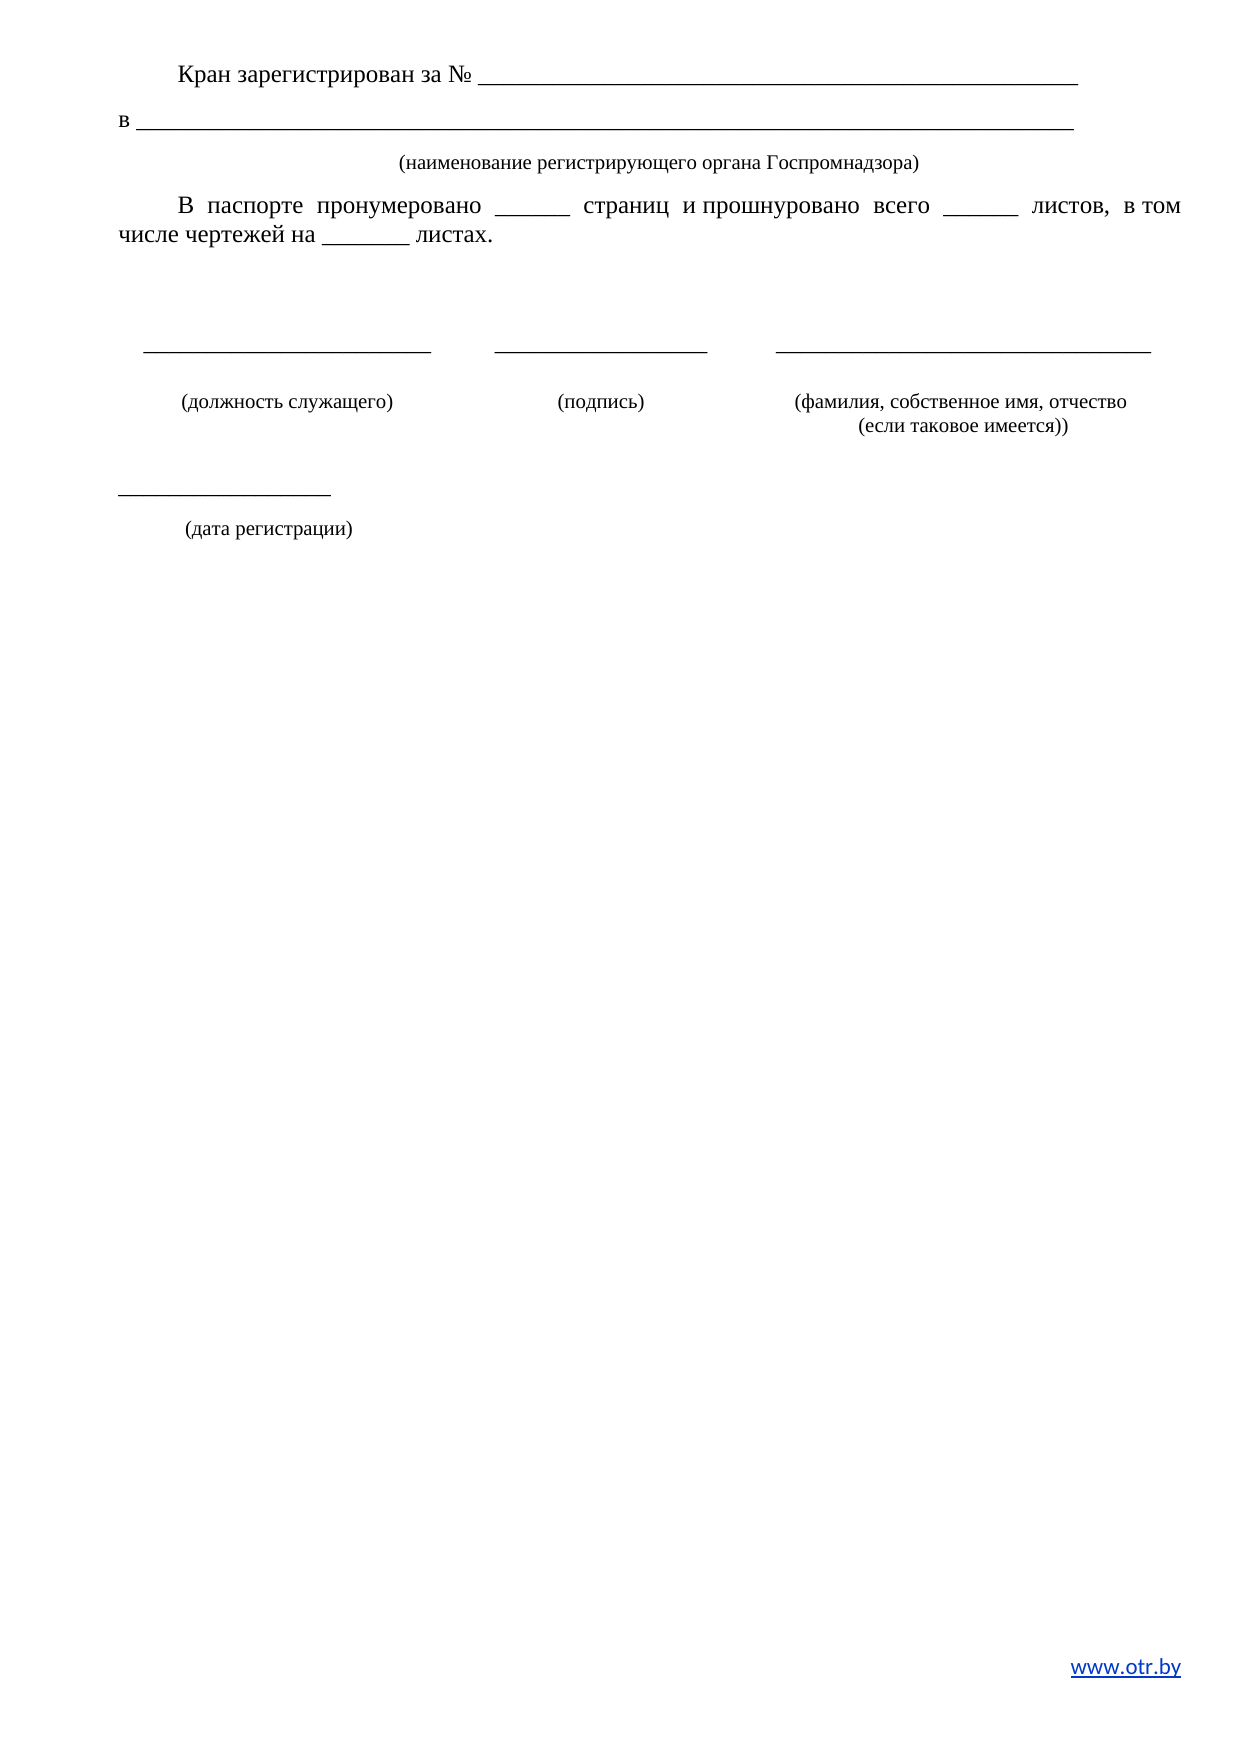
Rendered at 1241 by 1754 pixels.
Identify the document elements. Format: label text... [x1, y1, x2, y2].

table_header _______________________ [118, 310, 456, 372]
text (дата регистрации) [118, 516, 419, 540]
table_cell (подпись) [456, 372, 745, 454]
table_header ______________________________ [745, 310, 1181, 372]
text в ___________________________________________________________________________ [118, 104, 1181, 133]
text Кран зарегистрирован за № ________________________________________________ [118, 59, 1181, 88]
text (наименование регистрирующего органа Госпромнадзора) [137, 150, 1181, 174]
table_header _________________ [456, 310, 745, 372]
text _________________ [118, 470, 1181, 499]
table_cell (должность служащего) [118, 372, 456, 454]
table_cell (фамилия, собственное имя, отчество (если таковое имеется)) [745, 372, 1181, 454]
text В паспорте пронумеровано ______ страниц и прошнуровано всего ______ листов, в том числе чертежей на _______ листах. [118, 191, 1181, 248]
